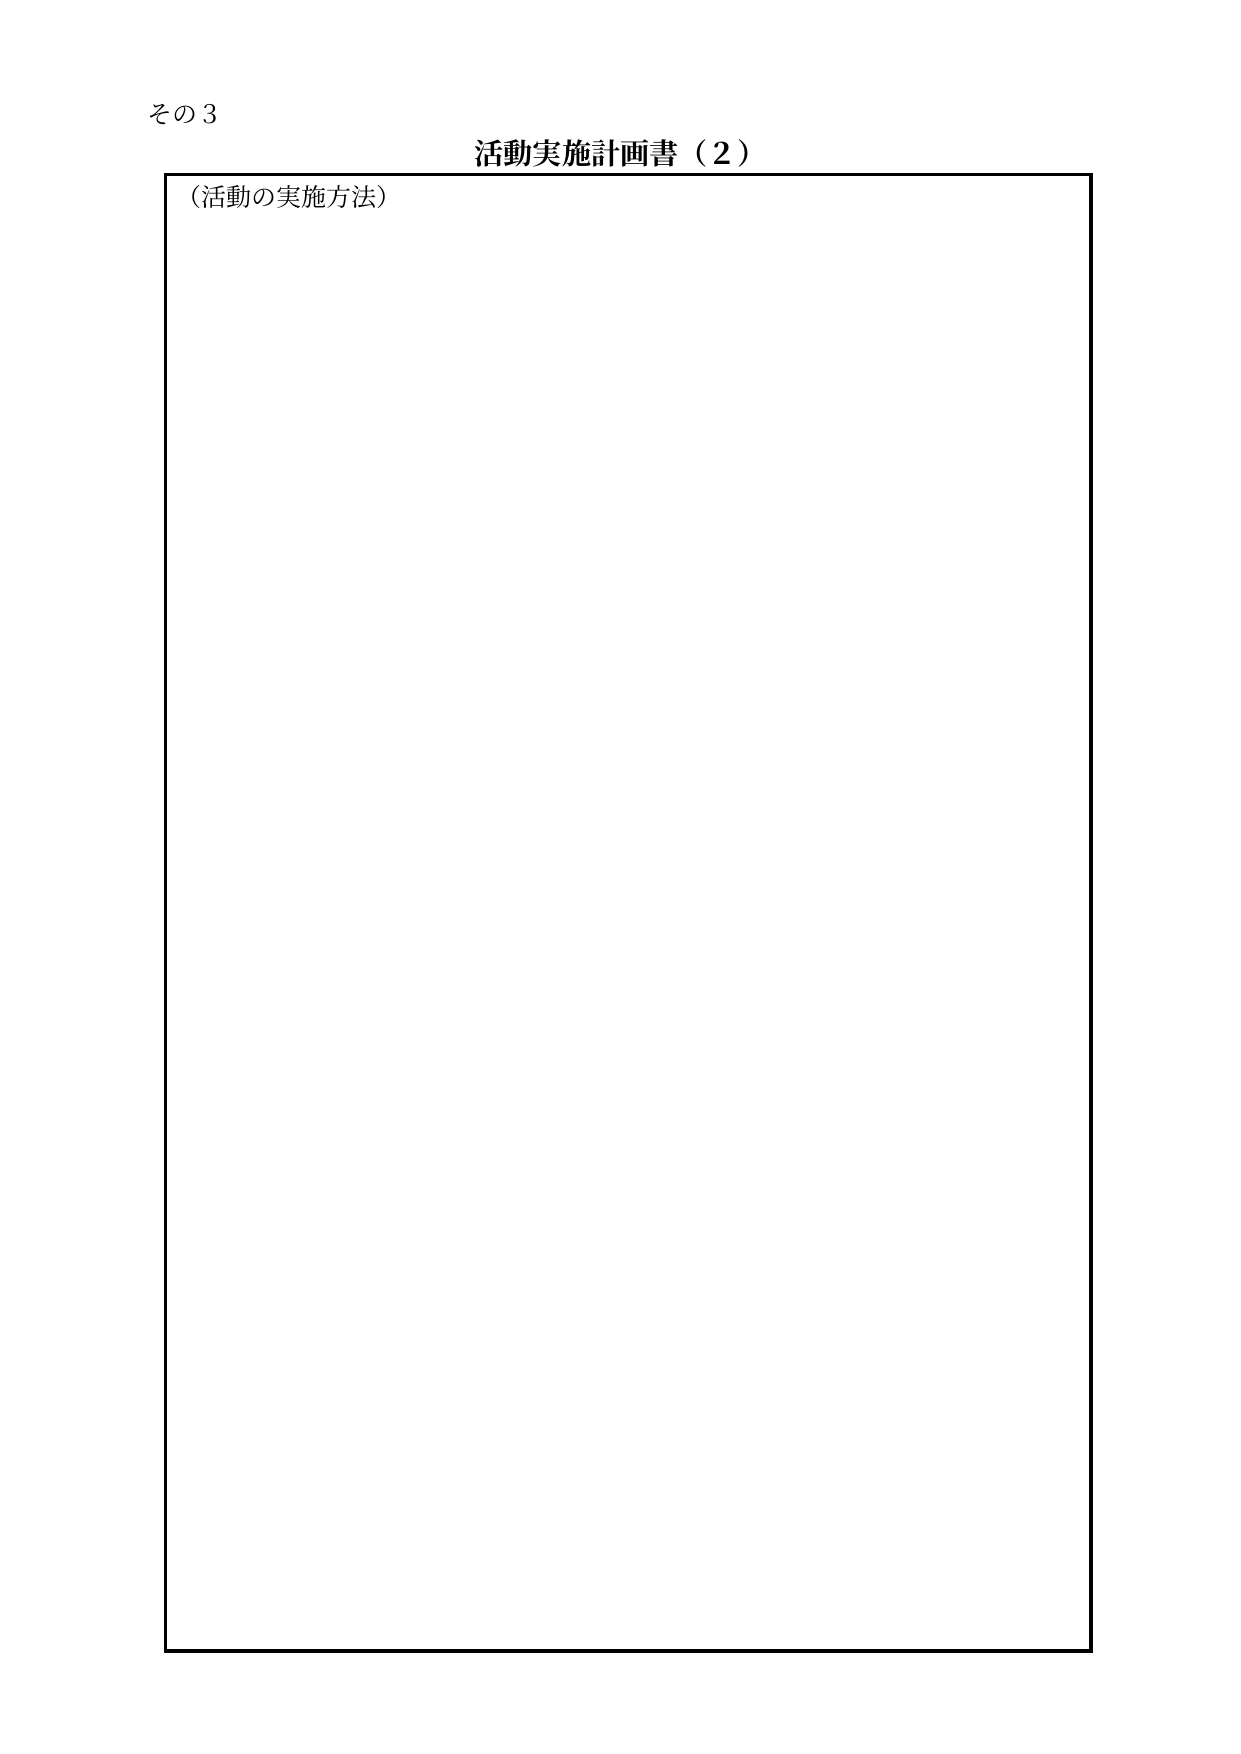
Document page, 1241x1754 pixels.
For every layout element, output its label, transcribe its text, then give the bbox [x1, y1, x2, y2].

text その３ [148, 93, 1092, 131]
table_header （活動の実施方法） [167, 176, 1089, 1649]
text 活動実施計画書（２） [148, 131, 1092, 173]
